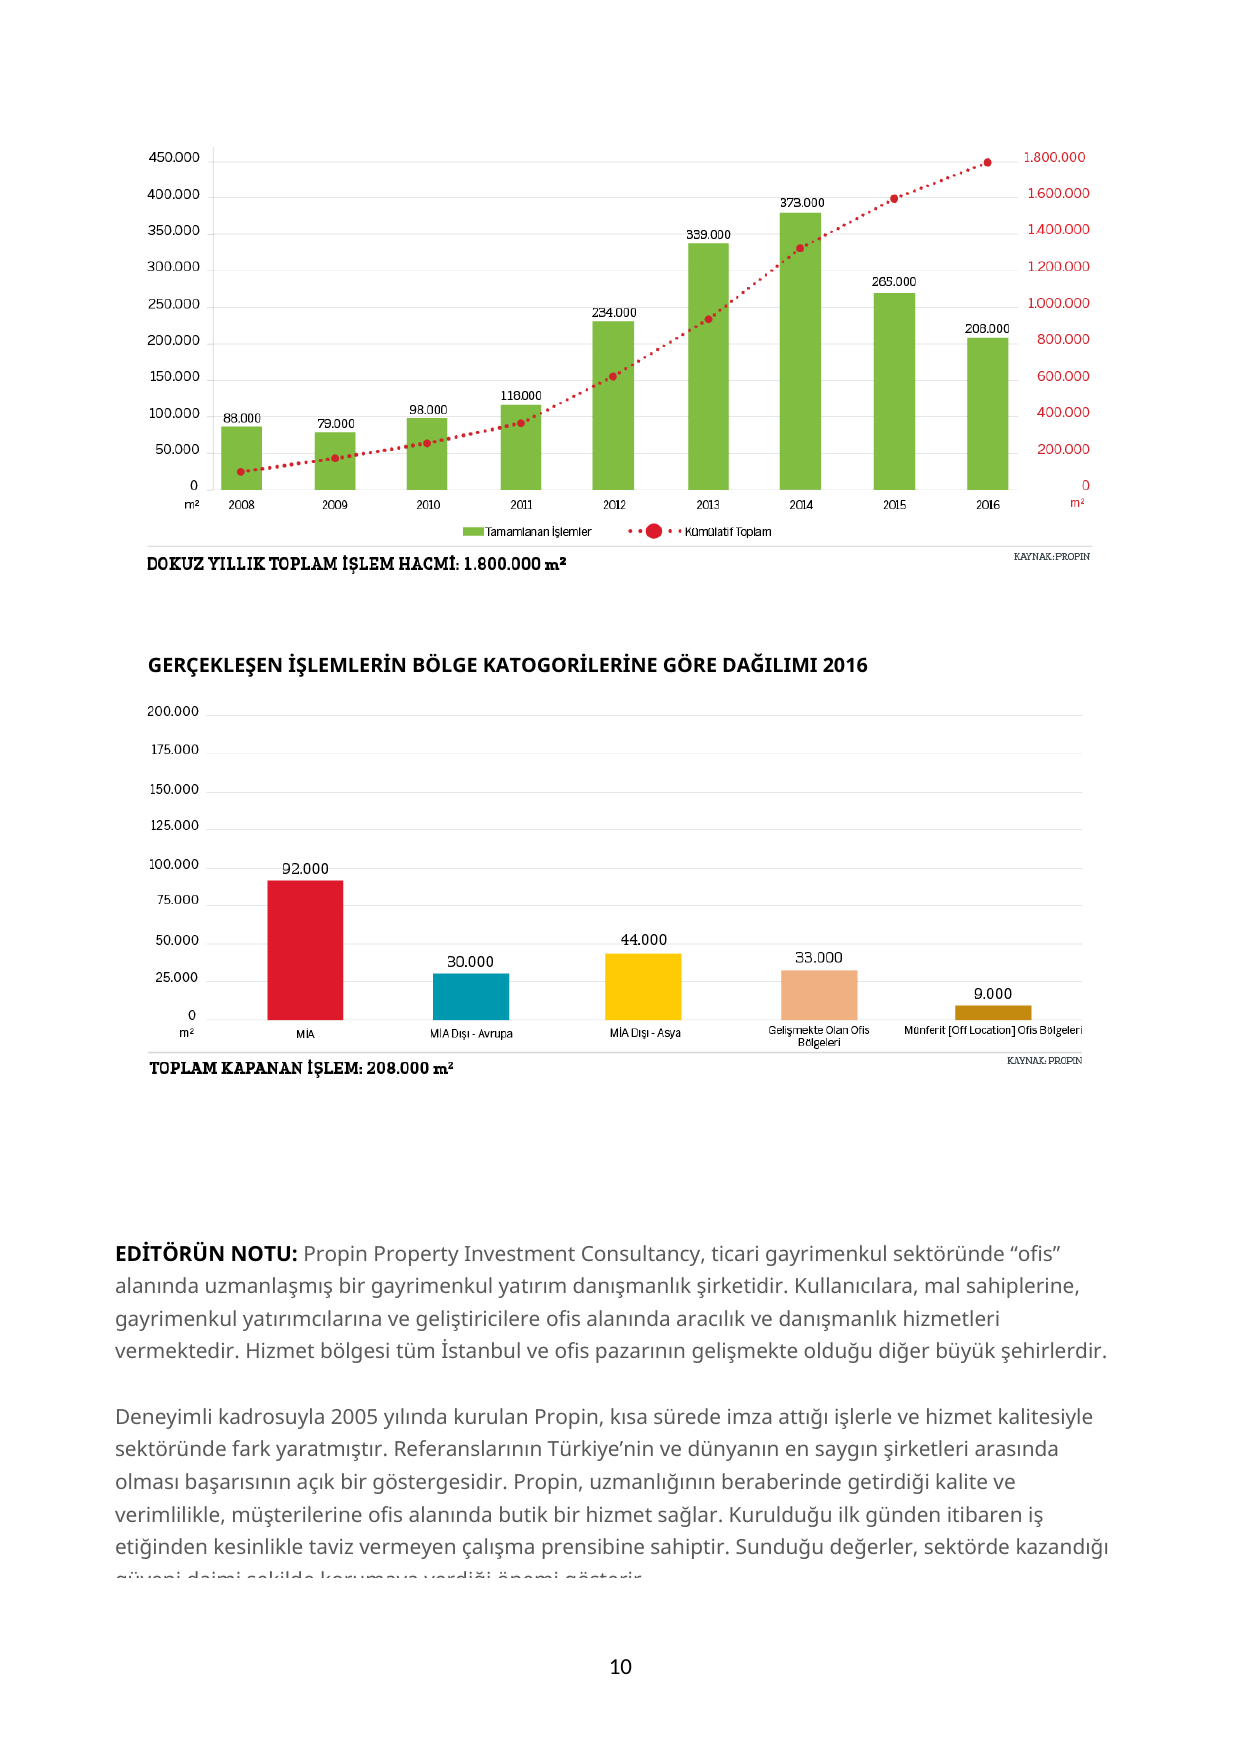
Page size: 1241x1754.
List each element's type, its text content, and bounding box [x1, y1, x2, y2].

picture [147, 703, 1090, 1079]
picture [147, 147, 1093, 575]
text GERÇEKLEŞEN İŞLEMLERİN BÖLGE KATOGORİLERİNE GÖRE DAĞILIMI 2016 [148, 651, 1092, 678]
